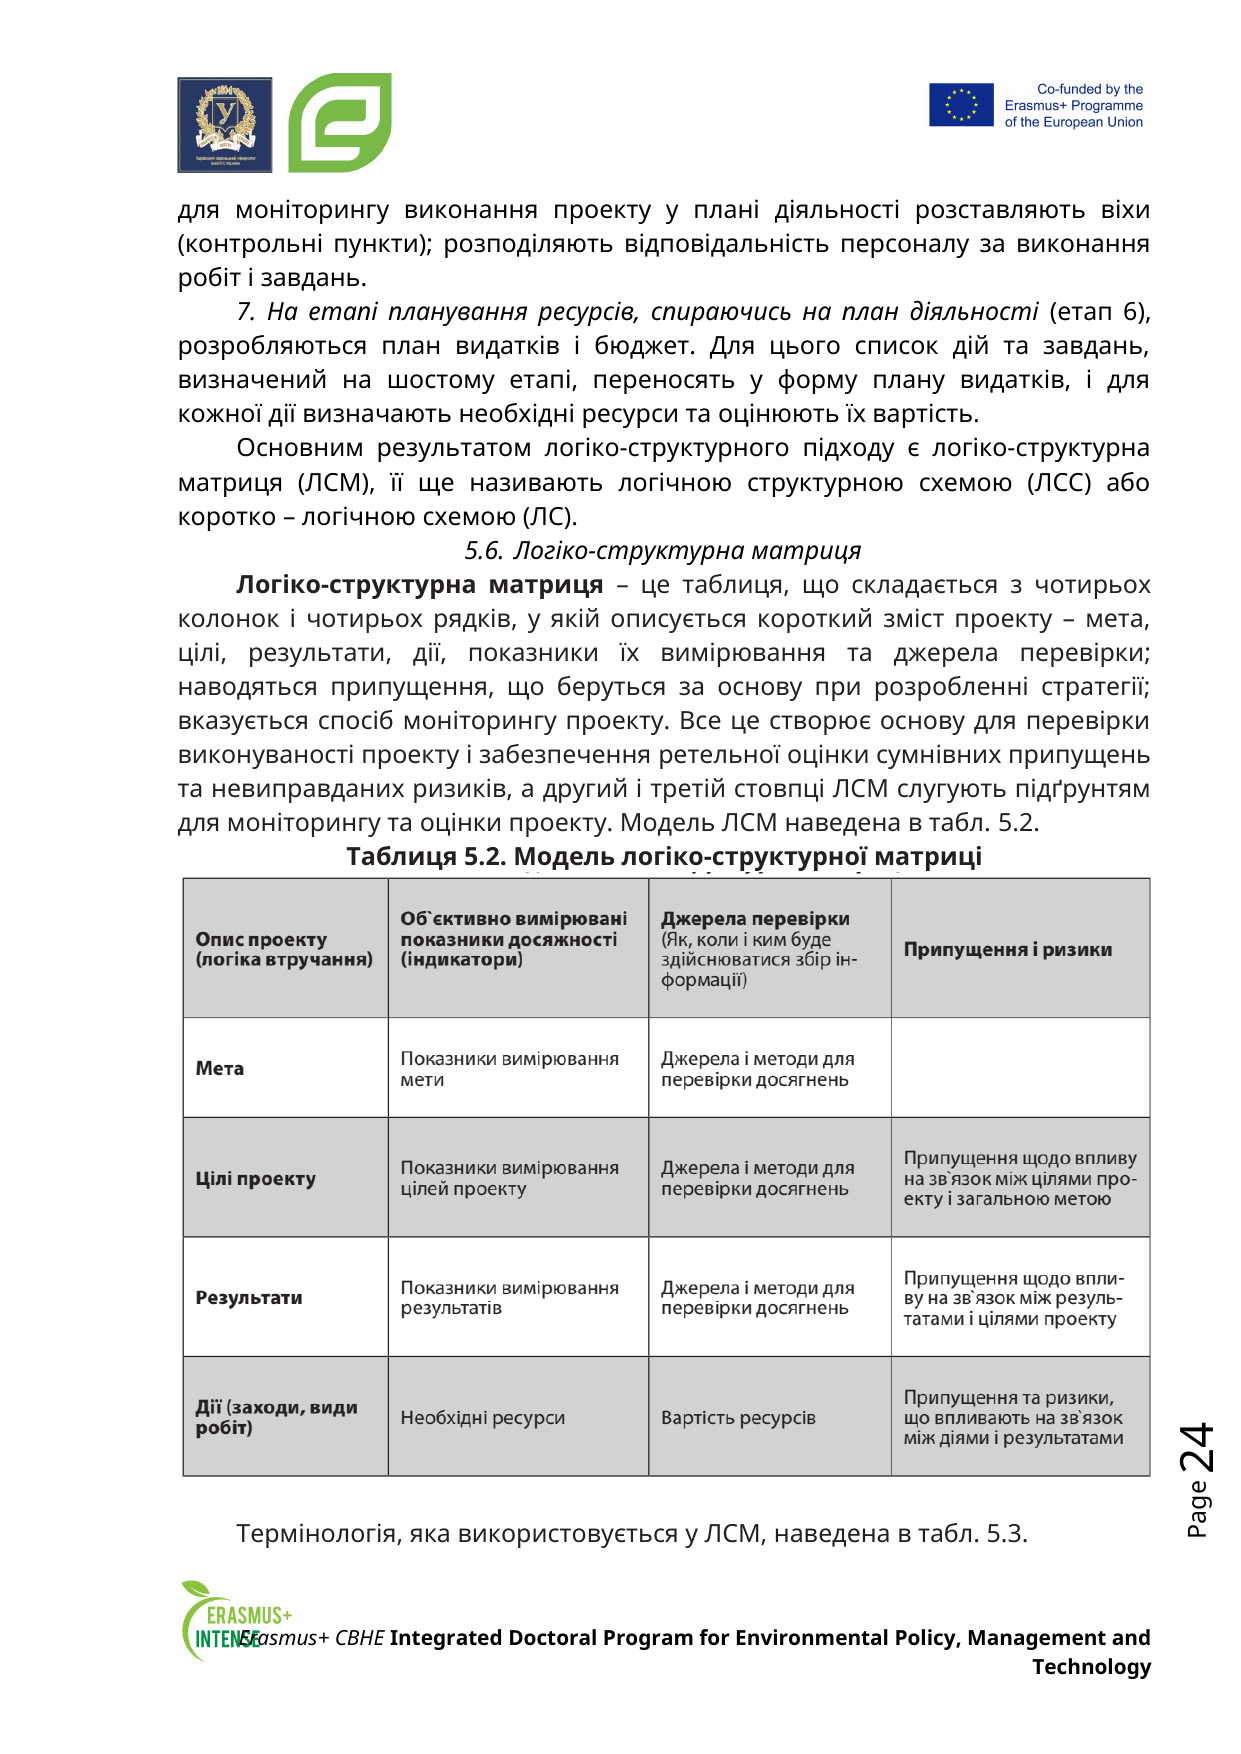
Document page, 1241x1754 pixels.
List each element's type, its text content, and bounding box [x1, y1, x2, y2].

text 5.6. Логіко-структурна матриця [177, 532, 1152, 566]
text Таблиця 5.2. Модель логіко-структурної матриці [177, 839, 1152, 872]
picture [278, 73, 392, 173]
text Основним результатом логіко-структурного підходу є логіко-структурна матриця (ЛСМ), її ще називають логічною структурною схемою (ЛСС) або коротко – логічною схемою (ЛС). [177, 430, 1152, 532]
picture [916, 71, 1153, 139]
picture [177, 872, 1158, 1482]
picture [177, 77, 273, 173]
text 7. На етапі планування ресурсів, спираючись на план діяльності (етап 6), розробляються план видатків і бюджет. Для цього список дій та завдань, визначений на шостому етапі, переносять у форму плану видатків, і для кожної дії визначають необхідні ресурси та оцінюють їх вартість. [177, 294, 1152, 430]
picture [163, 1577, 304, 1665]
text Логіко-структурна матриця – це таблиця, що складається з чотирьох колонок і чотирьох рядків, у якій описується короткий зміст проекту – мета, цілі, результати, дії, показники їх вимірювання та джерела перевірки; наводяться припущення, що беруться за основу при розробленні стратегії; вказується спосіб моніторингу проекту. Все це створює основу для перевірки виконуваності проекту і забезпечення ретельної оцінки сумнівних припущень та невиправданих ризиків, а другий і третій стовпці ЛСМ слугують підґрунтям для моніторингу та оцінки проекту. Модель ЛСМ наведена в табл. 5.2. [177, 566, 1152, 839]
text Термінологія, яка використовується у ЛСМ, наведена в табл. 5.3. [177, 1516, 1152, 1550]
